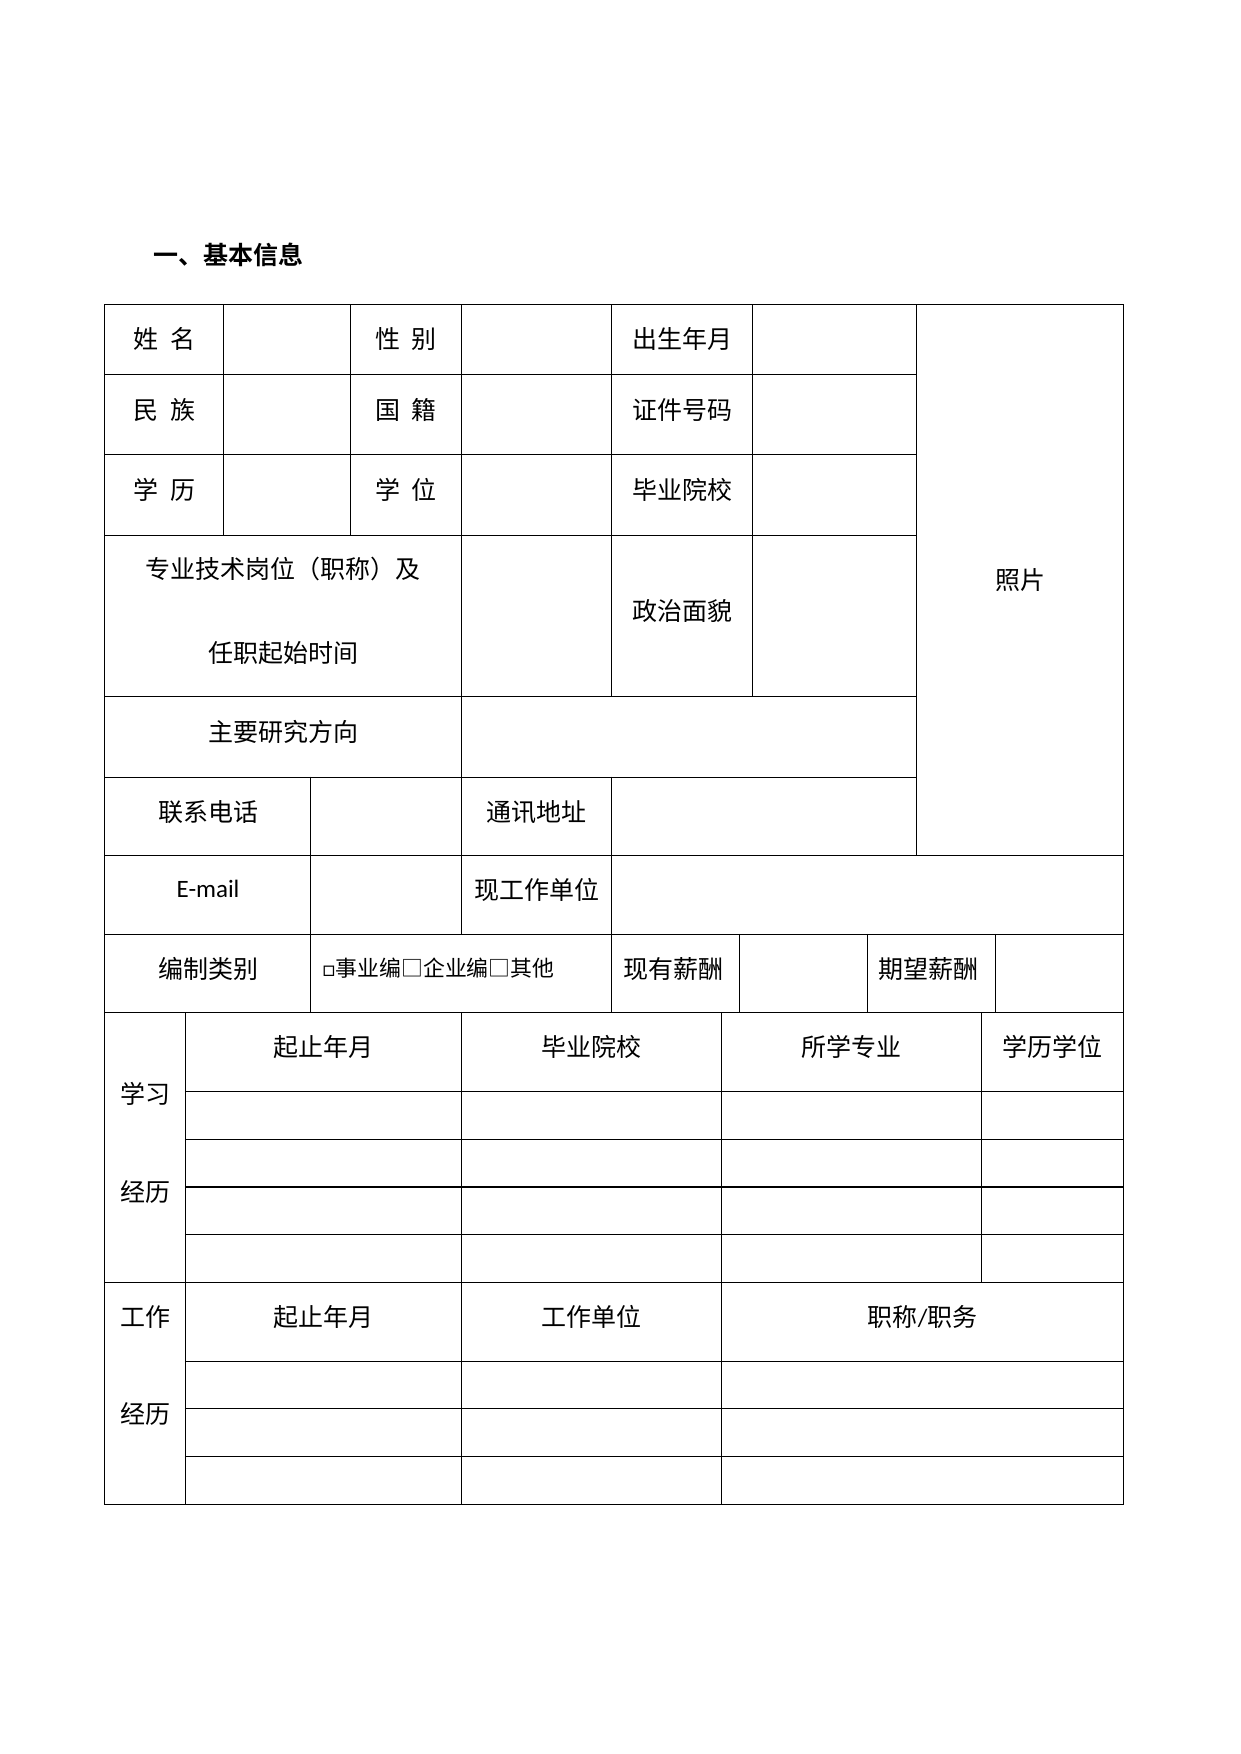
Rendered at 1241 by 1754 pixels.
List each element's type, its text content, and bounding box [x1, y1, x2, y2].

table_cell 主要研究方向 [105, 697, 461, 777]
table_cell □事业编□企业编□其他 [311, 935, 611, 1012]
table_cell 证件号码 [612, 375, 752, 454]
table_cell 毕业院校 [612, 455, 752, 534]
table_cell [224, 375, 350, 454]
table_cell 现工作单位 [462, 856, 611, 934]
table_cell [462, 1409, 721, 1456]
table_cell [462, 1362, 721, 1408]
table_cell [186, 1409, 461, 1456]
table_cell [722, 1235, 981, 1282]
table_cell [311, 778, 461, 855]
table_cell [462, 1457, 721, 1504]
text 一、基本信息 [153, 221, 1075, 286]
table_cell [722, 1457, 1123, 1504]
table_cell [612, 778, 916, 855]
table_cell 国 籍 [351, 375, 461, 454]
table_cell 学 历 [105, 455, 223, 534]
table_cell [753, 536, 916, 696]
table_cell [462, 1140, 721, 1186]
table_cell 起止年月 [186, 1283, 461, 1361]
table_cell [462, 375, 611, 454]
table_cell [982, 1092, 1123, 1138]
table_cell 起止年月 [186, 1013, 461, 1091]
table_cell 政治面貌 [612, 536, 752, 696]
table_cell 专业技术岗位（职称）及 任职起始时间 [105, 536, 461, 696]
table_cell [996, 935, 1123, 1012]
table_cell 期望薪酬 [868, 935, 995, 1012]
table_cell 工作单位 [462, 1283, 721, 1361]
table_cell [982, 1235, 1123, 1282]
table_cell [224, 455, 350, 534]
table_cell [462, 697, 916, 777]
table_cell E-mail [105, 856, 310, 934]
table_cell [186, 1188, 461, 1234]
table_header 姓 名 [105, 305, 223, 374]
table_cell [186, 1235, 461, 1282]
table_cell [462, 1235, 721, 1282]
table_cell [722, 1140, 981, 1186]
table_cell 现有薪酬 [612, 935, 739, 1012]
table_cell [186, 1457, 461, 1504]
table_cell 工作经历 [105, 1283, 185, 1504]
table_cell 联系电话 [105, 778, 310, 855]
table_cell 民 族 [105, 375, 223, 454]
table_header [462, 305, 611, 374]
table_header [753, 305, 916, 374]
table_cell 学 位 [351, 455, 461, 534]
table_cell [186, 1092, 461, 1138]
table_cell [186, 1362, 461, 1408]
table_cell 所学专业 [722, 1013, 981, 1091]
table_cell [740, 935, 867, 1012]
table_cell [311, 856, 461, 934]
table_cell [722, 1092, 981, 1138]
table_cell [462, 1092, 721, 1138]
table_cell [722, 1188, 981, 1234]
table_header [224, 305, 350, 374]
table_header 照片 [917, 305, 1123, 855]
table_cell [462, 455, 611, 534]
table_cell [612, 856, 1123, 934]
table_cell 毕业院校 [462, 1013, 721, 1091]
table_cell [753, 375, 916, 454]
table_header 出生年月 [612, 305, 752, 374]
table_cell 学习经历 [105, 1013, 185, 1282]
table_cell [462, 536, 611, 696]
table_cell [753, 455, 916, 534]
table_cell [722, 1409, 1123, 1456]
table_cell 编制类别 [105, 935, 310, 1012]
table_header 性 别 [351, 305, 461, 374]
table_cell 通讯地址 [462, 778, 611, 855]
table_cell [722, 1362, 1123, 1408]
table_cell 学历学位 [982, 1013, 1123, 1091]
table_cell [462, 1188, 721, 1234]
table_cell [982, 1140, 1123, 1186]
table_cell [186, 1140, 461, 1186]
table_cell 职称/职务 [722, 1283, 1123, 1361]
table_cell [982, 1188, 1123, 1234]
